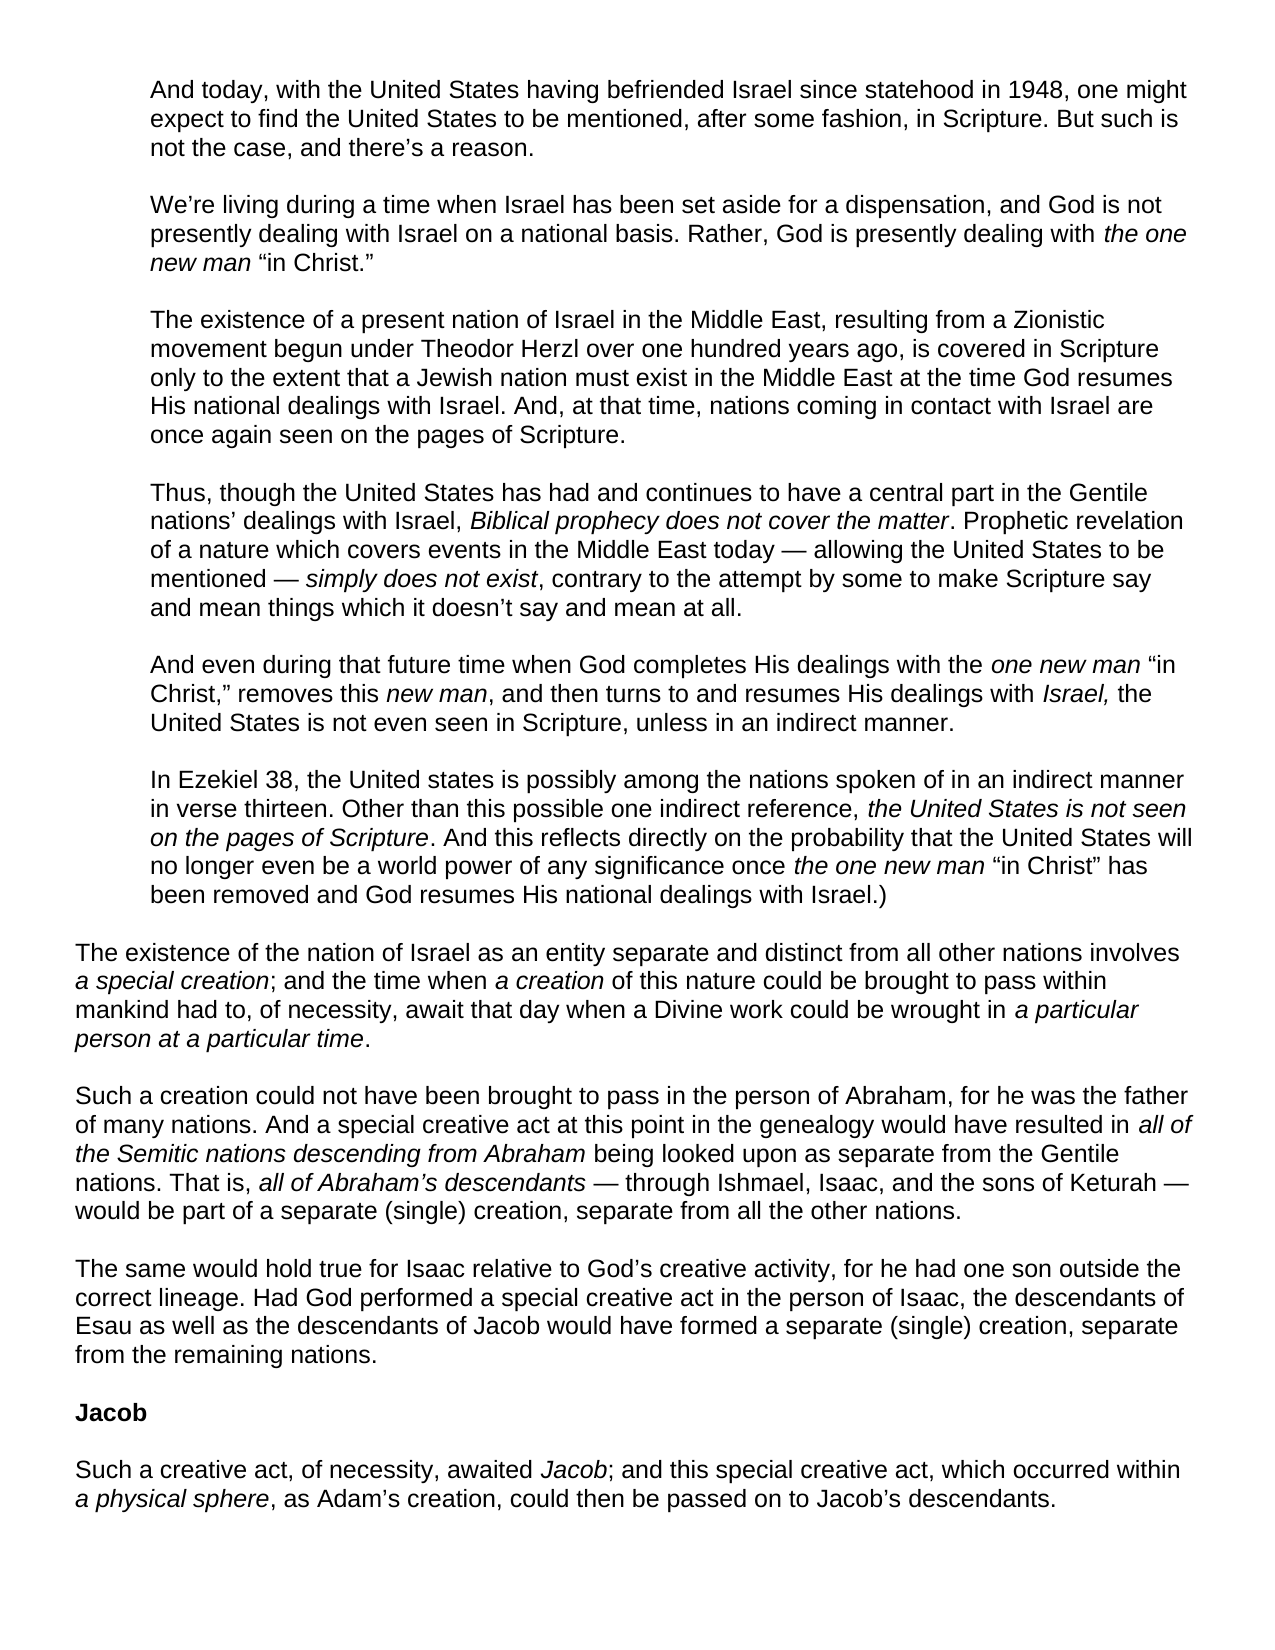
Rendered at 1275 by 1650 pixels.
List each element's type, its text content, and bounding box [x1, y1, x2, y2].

text In Ezekiel 38, the United states is possibly among the nations spoken of in an indirect manner in verse thirteen. Other than this possible one indirect reference, the United States is not seen on the pages of Scripture. And this reflects directly on the probability that the United States will no longer even be a world power of any significance once the one new man “in Christ” has been removed and God resumes His national dealings with Israel.) [150, 765, 1200, 909]
text The existence of the nation of Israel as an entity separate and distinct from all other nations involves a special creation; and the time when a creation of this nature could be brought to pass within mankind had to, of necessity, await that day when a Divine work could be wrought in a particular person at a particular time. [75, 937, 1200, 1052]
text We’re living during a time when Israel has been set aside for a dispensation, and God is not presently dealing with Israel on a national basis. Rather, God is presently dealing with the one new man “in Christ.” [150, 190, 1200, 276]
text Jacob [75, 1397, 1200, 1426]
text And even during that future time when God completes His dealings with the one new man “in Christ,” removes this new man, and then turns to and resumes His dealings with Israel, the United States is not even seen in Scripture, unless in an indirect manner. [150, 650, 1200, 736]
text Such a creative act, of necessity, awaited Jacob; and this special creative act, which occurred within a physical sphere, as Adam’s creation, could then be passed on to Jacob’s descendants. [75, 1455, 1200, 1512]
text Thus, though the United States has had and continues to have a central part in the Gentile nations’ dealings with Israel, Biblical prophecy does not cover the matter. Prophetic revelation of a nature which covers events in the Middle East today — allowing the United States to be mentioned — simply does not exist, contrary to the attempt by some to make Scripture say and mean things which it doesn’t say and mean at all. [150, 477, 1200, 621]
text The existence of a present nation of Israel in the Middle East, resulting from a Zionistic movement begun under Theodor Herzl over one hundred years ago, is covered in Scripture only to the extent that a Jewish nation must exist in the Middle East at the time God resumes His national dealings with Israel. And, at that time, nations coming in contact with Israel are once again seen on the pages of Scripture. [150, 305, 1200, 449]
text And today, with the United States having befriended Israel since statehood in 1948, one might expect to find the United States to be mentioned, after some fashion, in Scripture. But such is not the case, and there’s a reason. [150, 75, 1200, 161]
text Such a creation could not have been brought to pass in the person of Abraham, for he was the father of many nations. And a special creative act at this point in the genealogy would have resulted in all of the Semitic nations descending from Abraham being looked upon as separate from the Gentile nations. That is, all of Abraham’s descendants — through Ishmael, Isaac, and the sons of Keturah — would be part of a separate (single) creation, separate from all the other nations. [75, 1081, 1200, 1225]
text The same would hold true for Isaac relative to God’s creative activity, for he had one son outside the correct lineage. Had God performed a special creative act in the person of Isaac, the descendants of Esau as well as the descendants of Jacob would have formed a separate (single) creation, separate from the remaining nations. [75, 1254, 1200, 1369]
